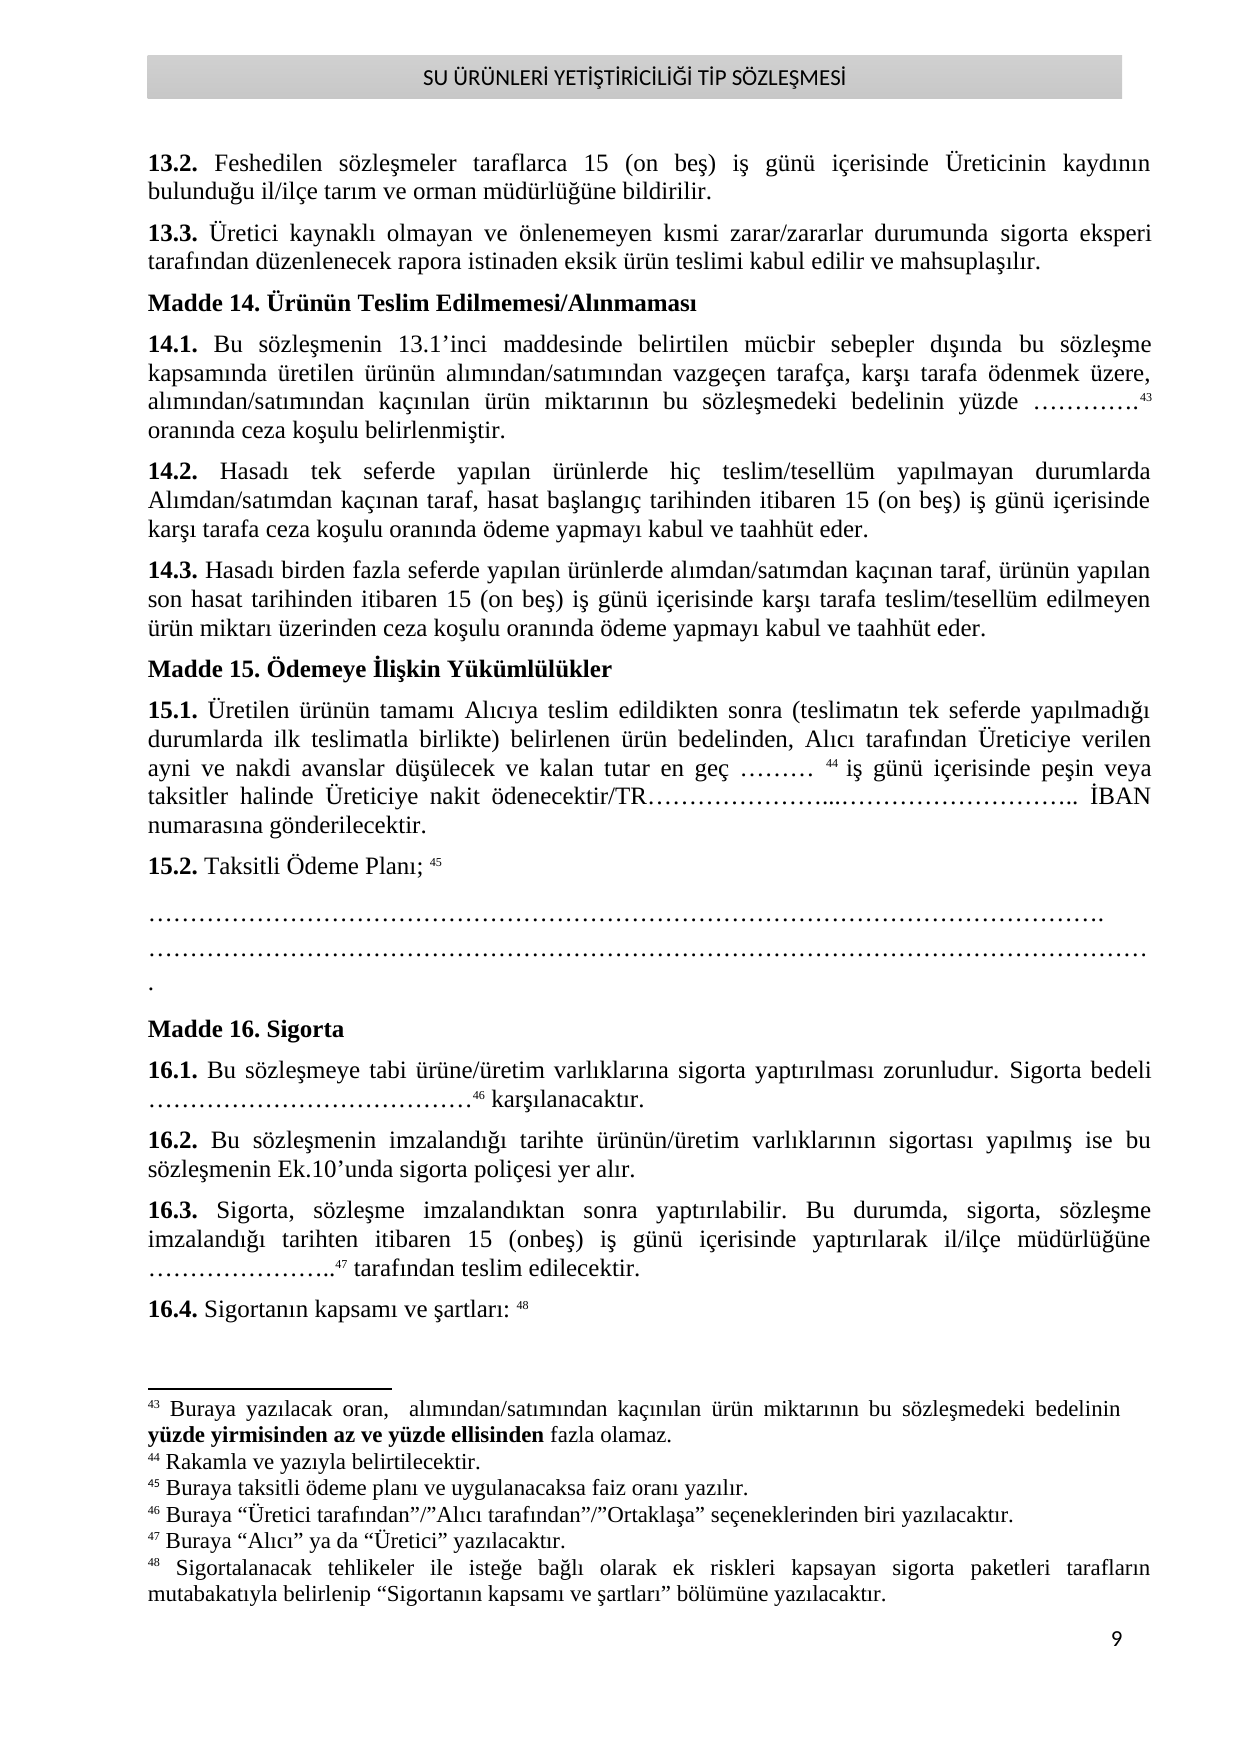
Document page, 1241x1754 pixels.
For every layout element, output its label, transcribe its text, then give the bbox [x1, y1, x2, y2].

text 16.2. Bu sözleşmenin imzalandığı tarihte ürünün/üretim varlıklarının sigortası yapılmış ise bu sözleşmenin Ek.10’unda sigorta poliçesi yer alır. [148, 1126, 1152, 1183]
text …………………………………………………………………………………………………….…………………………………………………………………………………………………………. [148, 898, 1152, 996]
text 16.3. Sigorta, sözleşme imzalandıktan sonra yaptırılabilir. Bu durumda, sigorta, sözleşme imzalandığı tarihten itibaren 15 (onbeş) iş günü içerisinde yaptırılarak il/ilçe müdürlüğüne ………………….. tarafından teslim edilecektir. [148, 1196, 1152, 1282]
text Madde 14. Ürünün Teslim Edilmemesi/Alınmaması [148, 288, 1119, 316]
text 14.1. Bu sözleşmenin 13.1’inci maddesinde belirtilen mücbir sebepler dışında bu sözleşme kapsamında üretilen ürünün alımından/satımından vazgeçen tarafça, karşı tarafa ödenmek üzere, alımından/satımından kaçınılan ürün miktarının bu sözleşmedeki bedelinin yüzde …………. oranında ceza koşulu belirlenmiştir. [148, 329, 1152, 444]
text 15.2. Taksitli Ödeme Planı; [148, 851, 1152, 880]
text 14.3. Hasadı birden fazla seferde yapılan ürünlerde alımdan/satımdan kaçınan taraf, ürünün yapılan son hasat tarihinden itibaren 15 (on beş) iş günü içerisinde karşı tarafa teslim/tesellüm edilmeyen ürün miktarı üzerinden ceza koşulu oranında ödeme yapmayı kabul ve taahhüt eder. [148, 555, 1152, 641]
text 16.1. Bu sözleşmeye tabi ürüne/üretim varlıklarına sigorta yaptırılması zorunludur. Sigorta bedeli ………………………………… karşılanacaktır. [148, 1056, 1152, 1113]
text Madde 16. Sigorta [148, 1014, 1119, 1043]
text Madde 15. Ödemeye İlişkin Yükümlülükler [148, 654, 1122, 683]
text 16.4. Sigortanın kapsamı ve şartları: [148, 1294, 1119, 1323]
text 14.2. Hasadı tek seferde yapılan ürünlerde hiç teslim/tesellüm yapılmayan durumlarda Alımdan/satımdan kaçınan taraf, hasat başlangıç tarihinden itibaren 15 (on beş) iş günü içerisinde karşı tarafa ceza koşulu oranında ödeme yapmayı kabul ve taahhüt eder. [148, 456, 1152, 543]
text 15.1. Üretilen ürünün tamamı Alıcıya teslim edildikten sonra (teslimatın tek seferde yapılmadığı durumlarda ilk teslimatla birlikte) belirlenen ürün bedelinden, Alıcı tarafından Üreticiye verilen ayni ve nakdi avanslar düşülecek ve kalan tutar en geç ……… iş günü içerisinde peşin veya taksitler halinde Üreticiye nakit ödenecektir/TR…………………...……………………….. İBAN numarasına gönderilecektir. [148, 695, 1152, 839]
text 13.2. Feshedilen sözleşmeler taraflarca 15 (on beş) iş günü içerisinde Üreticinin kaydının bulunduğu il/ilçe tarım ve orman müdürlüğüne bildirilir. [148, 148, 1152, 205]
text 13.3. Üretici kaynaklı olmayan ve önlenemeyen kısmi zarar/zararlar durumunda sigorta eksperi tarafından düzenlenecek rapora istinaden eksik ürün teslimi kabul edilir ve mahsuplaşılır. [148, 218, 1152, 275]
